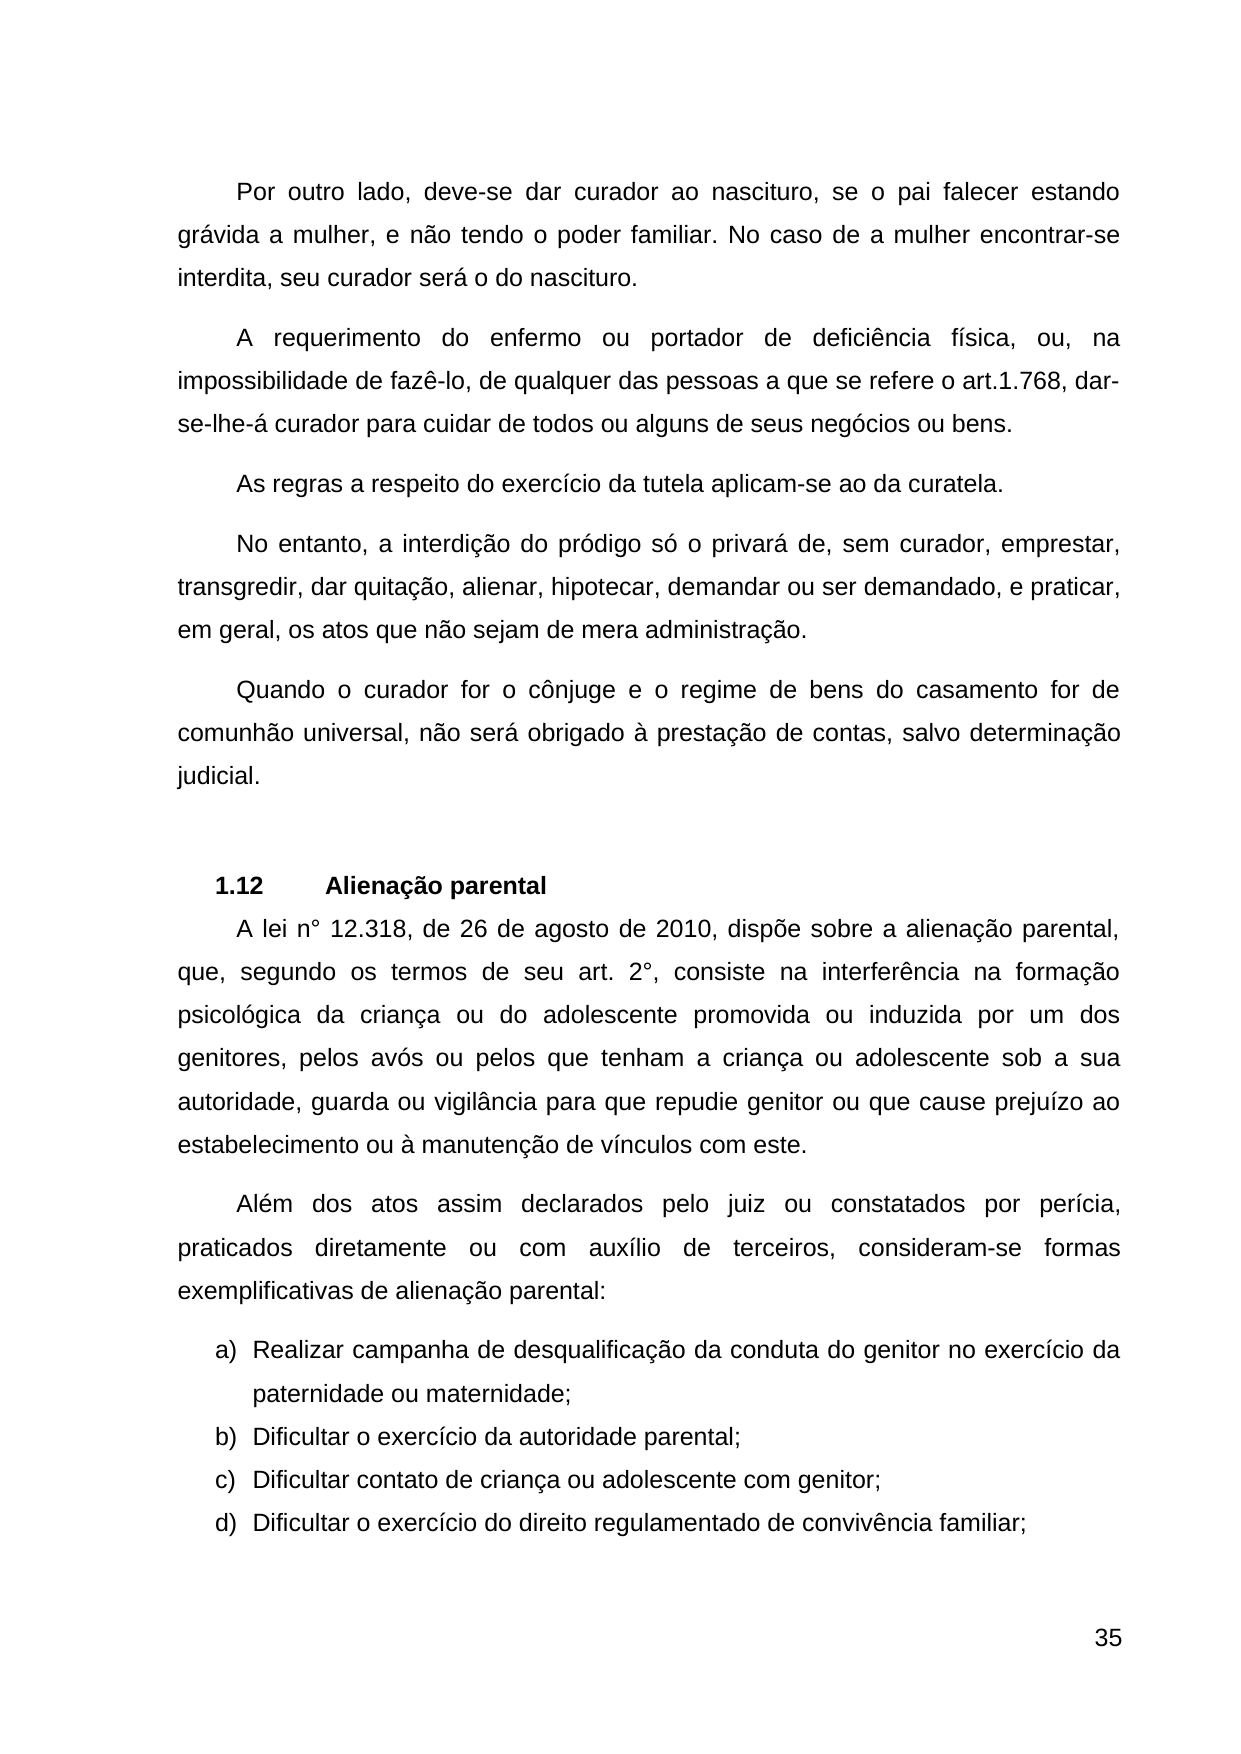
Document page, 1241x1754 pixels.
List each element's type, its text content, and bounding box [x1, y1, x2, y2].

text A requerimento do enfermo ou portador de deficiência física, ou, na impossibilidade de fazê-lo, de qualquer das pessoas a que se refere o art.1.768, dar-se-lhe-á curador para cuidar de todos ou alguns de seus negócios ou bens. [177, 323, 1122, 438]
subtitle Alienação parental [215, 871, 1122, 899]
list Dificultar o exercício da autoridade parental; [215, 1422, 1122, 1450]
text A lei n° 12.318, de 26 de agosto de 2010, dispõe sobre a alienação parental, que, segundo os termos de seu art. 2°, consiste na interferência na formação psicológica da criança ou do adolescente promovida ou induzida por um dos genitores, pelos avós ou pelos que tenham a criança ou adolescente sob a sua autoridade, guarda ou vigilância para que repudie genitor ou que cause prejuízo ao estabelecimento ou à manutenção de vínculos com este. [177, 914, 1122, 1158]
list Dificultar o exercício do direito regulamentado de convivência familiar; [215, 1508, 1122, 1537]
text Quando o curador for o cônjuge e o regime de bens do casamento for de comunhão universal, não será obrigado à prestação de contas, salvo determinação judicial. [177, 675, 1122, 790]
text Além dos atos assim declarados pelo juiz ou constatados por perícia, praticados diretamente ou com auxílio de terceiros, consideram-se formas exemplificativas de alienação parental: [177, 1189, 1122, 1304]
text No entanto, a interdição do pródigo só o privará de, sem curador, emprestar, transgredir, dar quitação, alienar, hipotecar, demandar ou ser demandado, e praticar, em geral, os atos que não sejam de mera administração. [177, 529, 1122, 644]
text Por outro lado, deve-se dar curador ao nascituro, se o pai falecer estando grávida a mulher, e não tendo o poder familiar. No caso de a mulher encontrar-se interdita, seu curador será o do nascituro. [177, 177, 1122, 292]
list Realizar campanha de desqualificação da conduta do genitor no exercício da paternidade ou maternidade; [215, 1335, 1122, 1407]
text As regras a respeito do exercício da tutela aplicam-se ao da curatela. [177, 469, 1122, 498]
list Dificultar contato de criança ou adolescente com genitor; [215, 1465, 1122, 1493]
